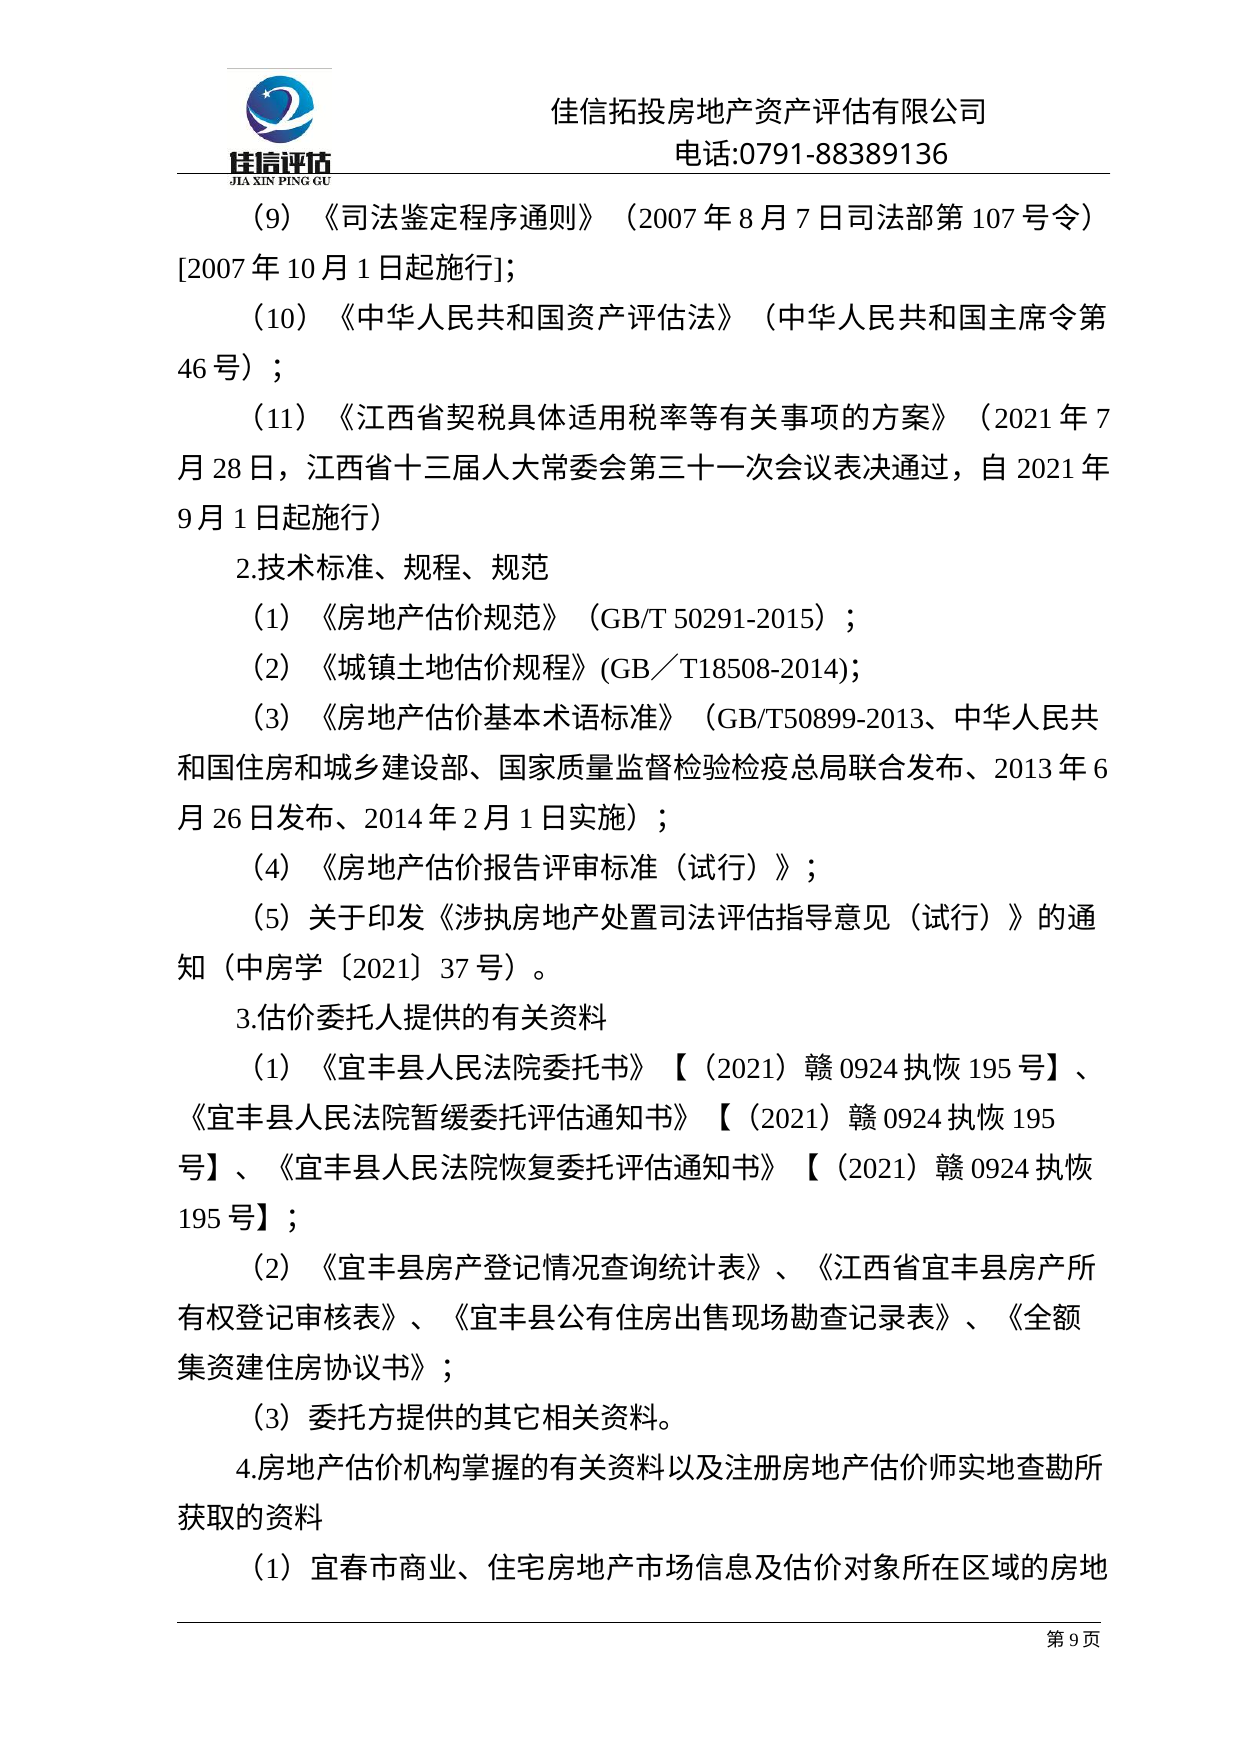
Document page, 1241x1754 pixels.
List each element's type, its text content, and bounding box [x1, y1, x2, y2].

text （2）《城镇土地估价规程》(GB／T18508-2014)； [177, 639, 1110, 689]
text （2）《宜丰县房产登记情况查询统计表》、《江西省宜丰县房产所有权登记审核表》、《宜丰县公有住房出售现场勘查记录表》、《全额集资建住房协议书》； [177, 1239, 1110, 1389]
text 2.技术标准、规程、规范 [177, 539, 1110, 589]
picture [227, 68, 332, 173]
text （4）《房地产估价报告评审标准（试行）》； [177, 839, 1110, 889]
text （3）《房地产估价基本术语标准》（GB/T50899-2013、中华人民共和国住房和城乡建设部、国家质量监督检验检疫总局联合发布、2013年6月26日发布、2014年2月1日实施）； [177, 689, 1110, 839]
text （10）《中华人民共和国资产评估法》（中华人民共和国主席令第46号）； [177, 289, 1110, 389]
text （5）关于印发《涉执房地产处置司法评估指导意见（试行）》的通知（中房学〔2021〕37号）。 [177, 889, 1110, 989]
text （1）《房地产估价规范》（GB/T 50291-2015）； [177, 589, 1110, 639]
text 4.房地产估价机构掌握的有关资料以及注册房地产估价师实地查勘所获取的资料 [177, 1439, 1110, 1539]
text （11）《江西省契税具体适用税率等有关事项的方案》（2021年7月28日，江西省十三届人大常委会第三十一次会议表决通过，自2021年9月1日起施行） [177, 389, 1110, 539]
text 3.估价委托人提供的有关资料 [177, 989, 1110, 1039]
text （3）委托方提供的其它相关资料。 [177, 1389, 1110, 1439]
picture [227, 174, 332, 189]
text （1）《宜丰县人民法院委托书》【（2021）赣0924执恢195号】、《宜丰县人民法院暂缓委托评估通知书》【（2021）赣0924执恢195号】、《宜丰县人民法院恢复委托评估通知书》【（2021）赣0924执恢195号】； [177, 1039, 1110, 1239]
text （9）《司法鉴定程序通则》（2007年8月7日司法部第107号令）[2007年10月1日起施行]； [177, 189, 1110, 289]
text （1）宜春市商业、住宅房地产市场信息及估价对象所在区域的房地产市场状况、同类房地产市场交易等数据资料； [177, 1539, 1110, 1589]
